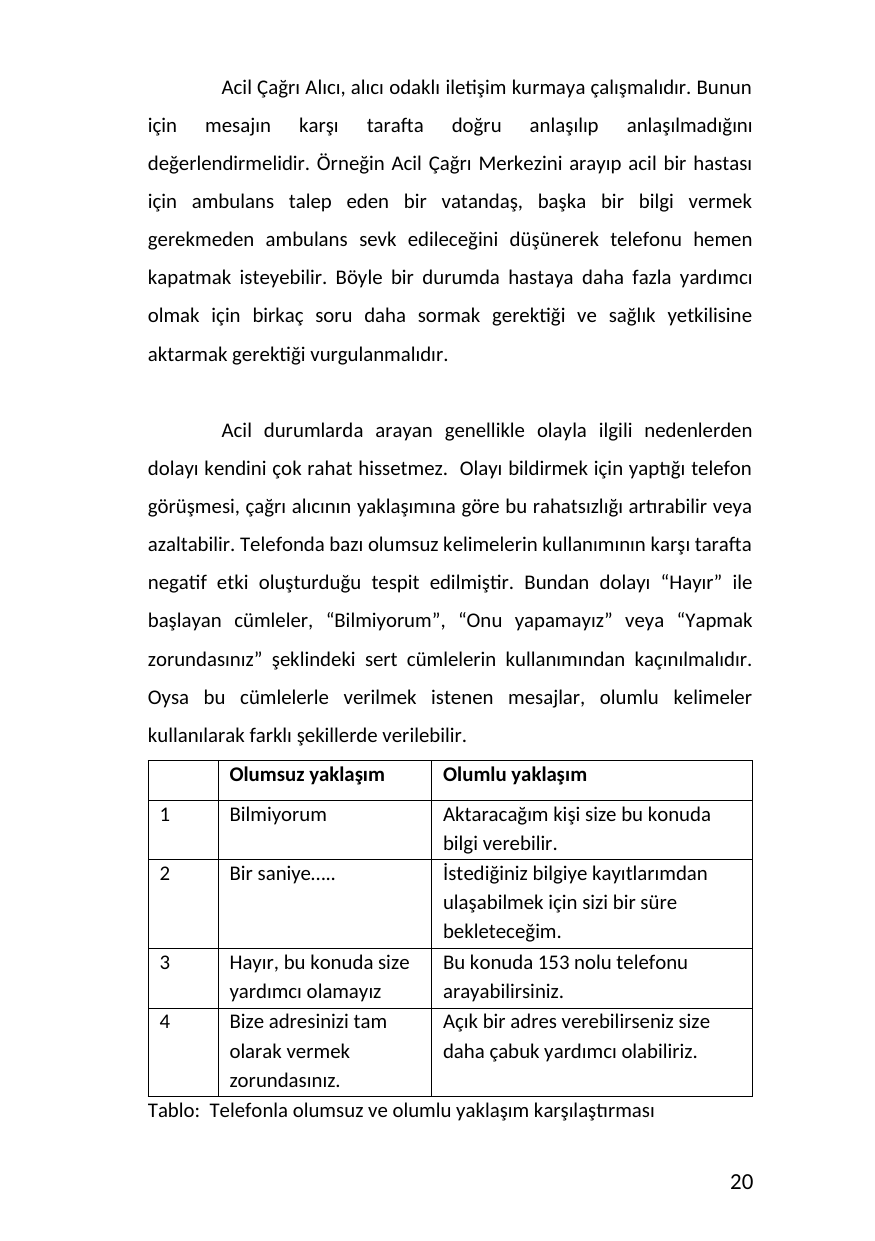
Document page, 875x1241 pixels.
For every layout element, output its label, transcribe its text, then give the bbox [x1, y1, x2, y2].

table_header [149, 761, 218, 800]
table_cell Bu konuda 153 nolu telefonu arayabilirsiniz. [432, 949, 752, 1008]
text Acil durumlarda arayan genellikle olayla ilgili nedenlerden dolayı kendini çok rahat hissetmez. Olayı bildirmek için yaptığı telefon görüşmesi, çağrı alıcının yaklaşımına göre bu rahatsızlığı artırabilir veya azaltabilir. Telefonda bazı olumsuz kelimelerin kullanımının karşı tarafta negatif etki oluşturduğu tespit edilmiştir. Bundan dolayı “Hayır” ile başlayan cümleler, “Bilmiyorum”, “Onu yapamayız” veya “Yapmak zorundasınız” şeklindeki sert cümlelerin kullanımından kaçınılmalıdır. Oysa bu cümlelerle verilmek istenen mesajlar, olumlu kelimeler kullanılarak farklı şekillerde verilebilir. [148, 417, 753, 747]
table_cell 3 [149, 949, 218, 1008]
table_cell Açık bir adres verebilirseniz size daha çabuk yardımcı olabiliriz. [432, 1009, 752, 1096]
table_header Olumsuz yaklaşım [219, 761, 431, 800]
table_cell Bize adresinizi tam olarak vermek zorundasınız. [219, 1009, 431, 1096]
table_header Olumlu yaklaşım [432, 761, 752, 800]
table_cell 1 [149, 801, 218, 859]
table_cell 2 [149, 860, 218, 948]
text Tablo: Telefonla olumsuz ve olumlu yaklaşım karşılaştırması [148, 1097, 753, 1123]
table_cell Aktaracağım kişi size bu konuda bilgi verebilir. [432, 801, 752, 859]
text Acil Çağrı Alıcı, alıcı odaklı iletişim kurmaya çalışmalıdır. Bunun için mesajın karşı tarafta doğru anlaşılıp anlaşılmadığını değerlendirmelidir. Örneğin Acil Çağrı Merkezini arayıp acil bir hastası için ambulans talep eden bir vatandaş, başka bir bilgi vermek gerekmeden ambulans sevk edileceğini düşünerek telefonu hemen kapatmak isteyebilir. Böyle bir durumda hastaya daha fazla yardımcı olmak için birkaç soru daha sormak gerektiği ve sağlık yetkilisine aktarmak gerektiği vurgulanmalıdır. [148, 74, 753, 366]
table_cell Hayır, bu konuda size yardımcı olamayız [219, 949, 431, 1008]
table_cell 4 [149, 1009, 218, 1096]
table_cell Bir saniye….. [219, 860, 431, 948]
table_cell Bilmiyorum [219, 801, 431, 859]
table_cell İstediğiniz bilgiye kayıtlarımdan ulaşabilmek için sizi bir süre bekleteceğim. [432, 860, 752, 948]
